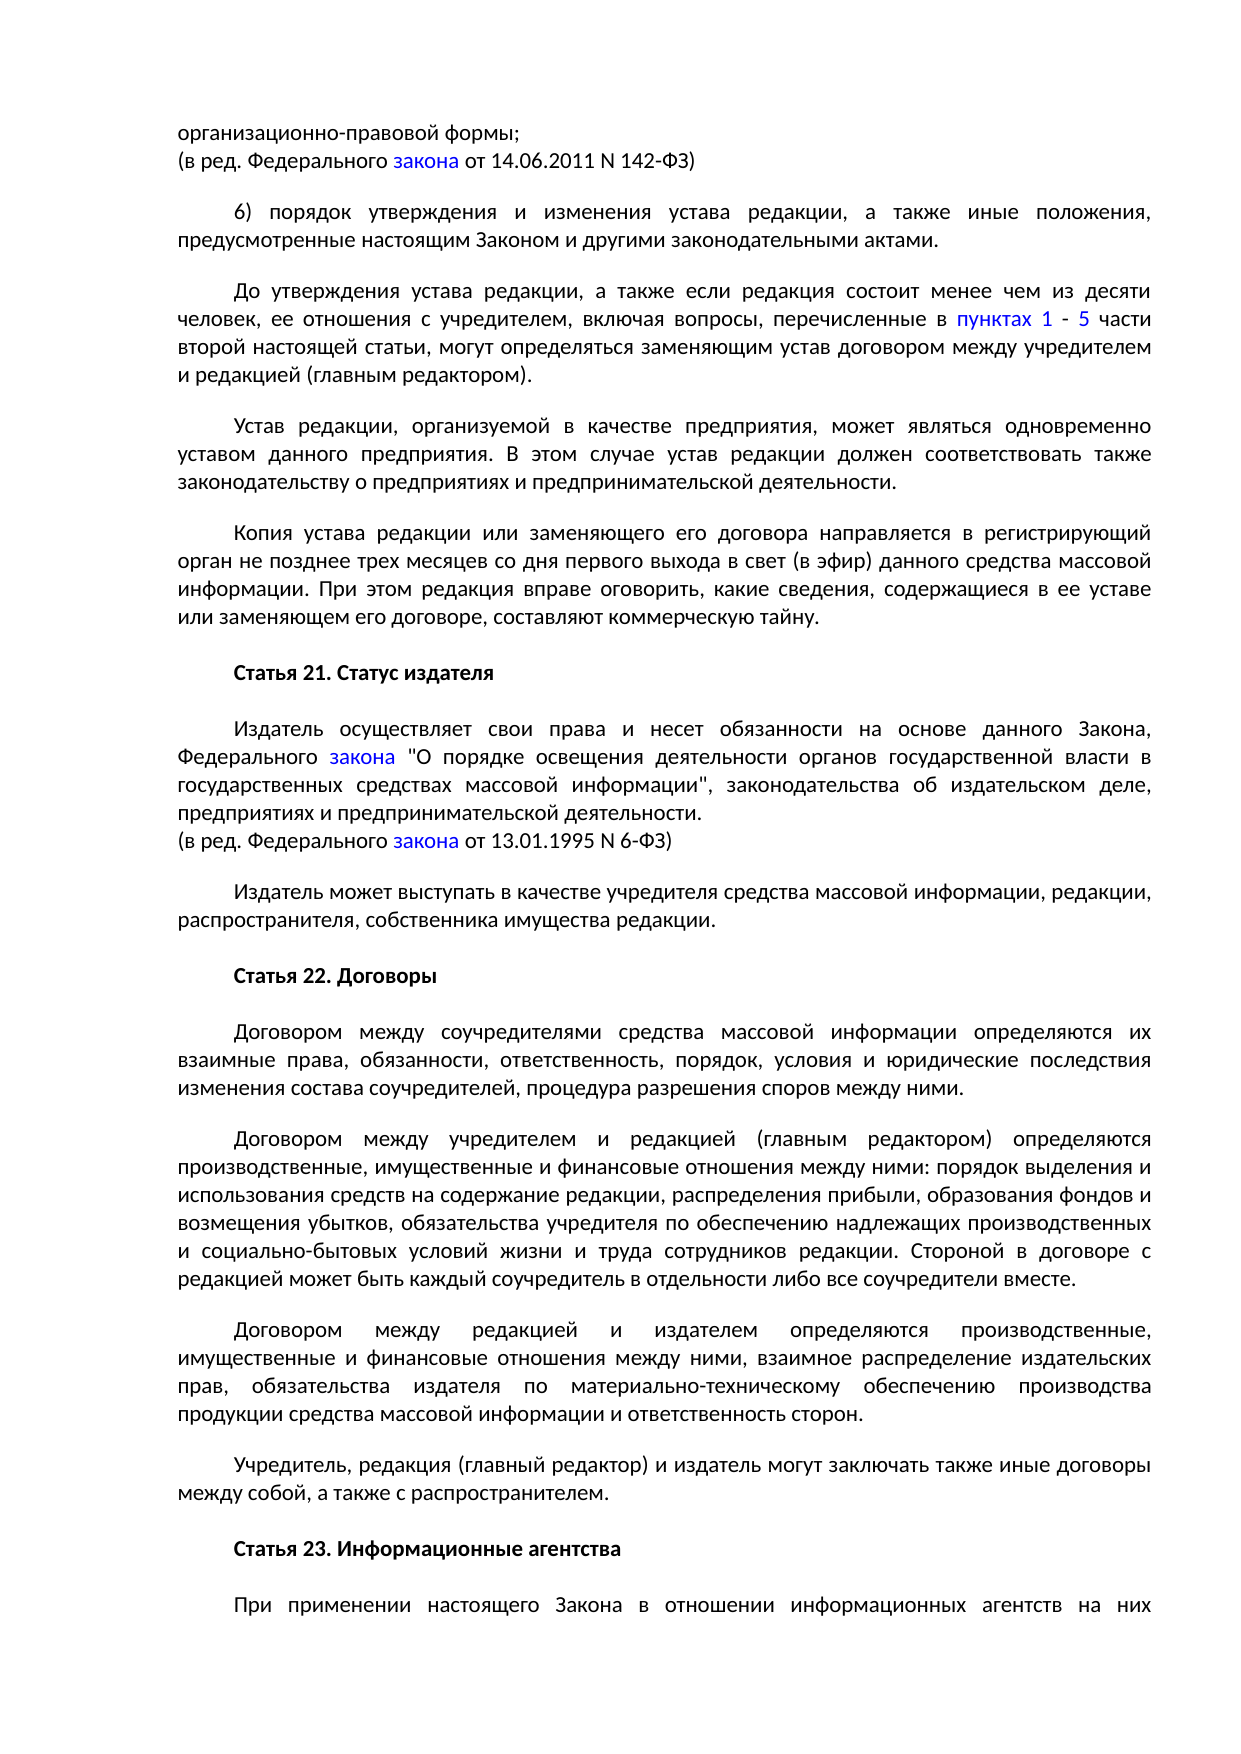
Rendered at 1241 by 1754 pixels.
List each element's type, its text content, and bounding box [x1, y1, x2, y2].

text Устав редакции, организуемой в качестве предприятия, может являться одновременно уставом данного предприятия. В этом случае устав редакции должен соответствовать также законодательству о предприятиях и предпринимательской деятельности. [177, 411, 1152, 495]
text 6) порядок утверждения и изменения устава редакции, а также иные положения, предусмотренные настоящим Законом и другими законодательными актами. [177, 197, 1152, 253]
title Статья 23. Информационные агентства [177, 1534, 1152, 1562]
text (в ред. Федерального закона от 13.01.1995 N 6-ФЗ) [177, 826, 1152, 854]
text (в ред. Федерального закона от 14.06.2011 N 142-ФЗ) [177, 146, 1152, 174]
text Издатель осуществляет свои права и несет обязанности на основе данного Закона, Федерального закона "О порядке освещения деятельности органов государственной власти в государственных средствах массовой информации", законодательства об издательском деле, предприятиях и предпринимательской деятельности. [177, 714, 1152, 826]
text Договором между соучредителями средства массовой информации определяются их взаимные права, обязанности, ответственность, порядок, условия и юридические последствия изменения состава соучредителей, процедура разрешения споров между ними. [177, 1017, 1152, 1101]
text Учредитель, редакция (главный редактор) и издатель могут заключать также иные договоры между собой, а также с распространителем. [177, 1450, 1152, 1506]
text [177, 1590, 1152, 1618]
title Статья 21. Статус издателя [177, 658, 1152, 686]
text До утверждения устава редакции, а также если редакция состоит менее чем из десяти человек, ее отношения с учредителем, включая вопросы, перечисленные в пунктах 1 - 5 части второй настоящей статьи, могут определяться заменяющим устав договором между учредителем и редакцией (главным редактором). [177, 276, 1152, 388]
text Договором между редакцией и издателем определяются производственные, имущественные и финансовые отношения между ними, взаимное распределение издательских прав, обязательства издателя по материально-техническому обеспечению производства продукции средства массовой информации и ответственность сторон. [177, 1315, 1152, 1427]
text Договором между учредителем и редакцией (главным редактором) определяются производственные, имущественные и финансовые отношения между ними: порядок выделения и использования средств на содержание редакции, распределения прибыли, образования фондов и возмещения убытков, обязательства учредителя по обеспечению надлежащих производственных и социально-бытовых условий жизни и труда сотрудников редакции. Стороной в договоре с редакцией может быть каждый соучредитель в отдельности либо все соучредители вместе. [177, 1124, 1152, 1292]
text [177, 118, 1152, 146]
title Статья 22. Договоры [177, 961, 1152, 989]
text Копия устава редакции или заменяющего его договора направляется в регистрирующий орган не позднее трех месяцев со дня первого выхода в свет (в эфир) данного средства массовой информации. При этом редакция вправе оговорить, какие сведения, содержащиеся в ее уставе или заменяющем его договоре, составляют коммерческую тайну. [177, 518, 1152, 630]
text Издатель может выступать в качестве учредителя средства массовой информации, редакции, распространителя, собственника имущества редакции. [177, 877, 1152, 933]
